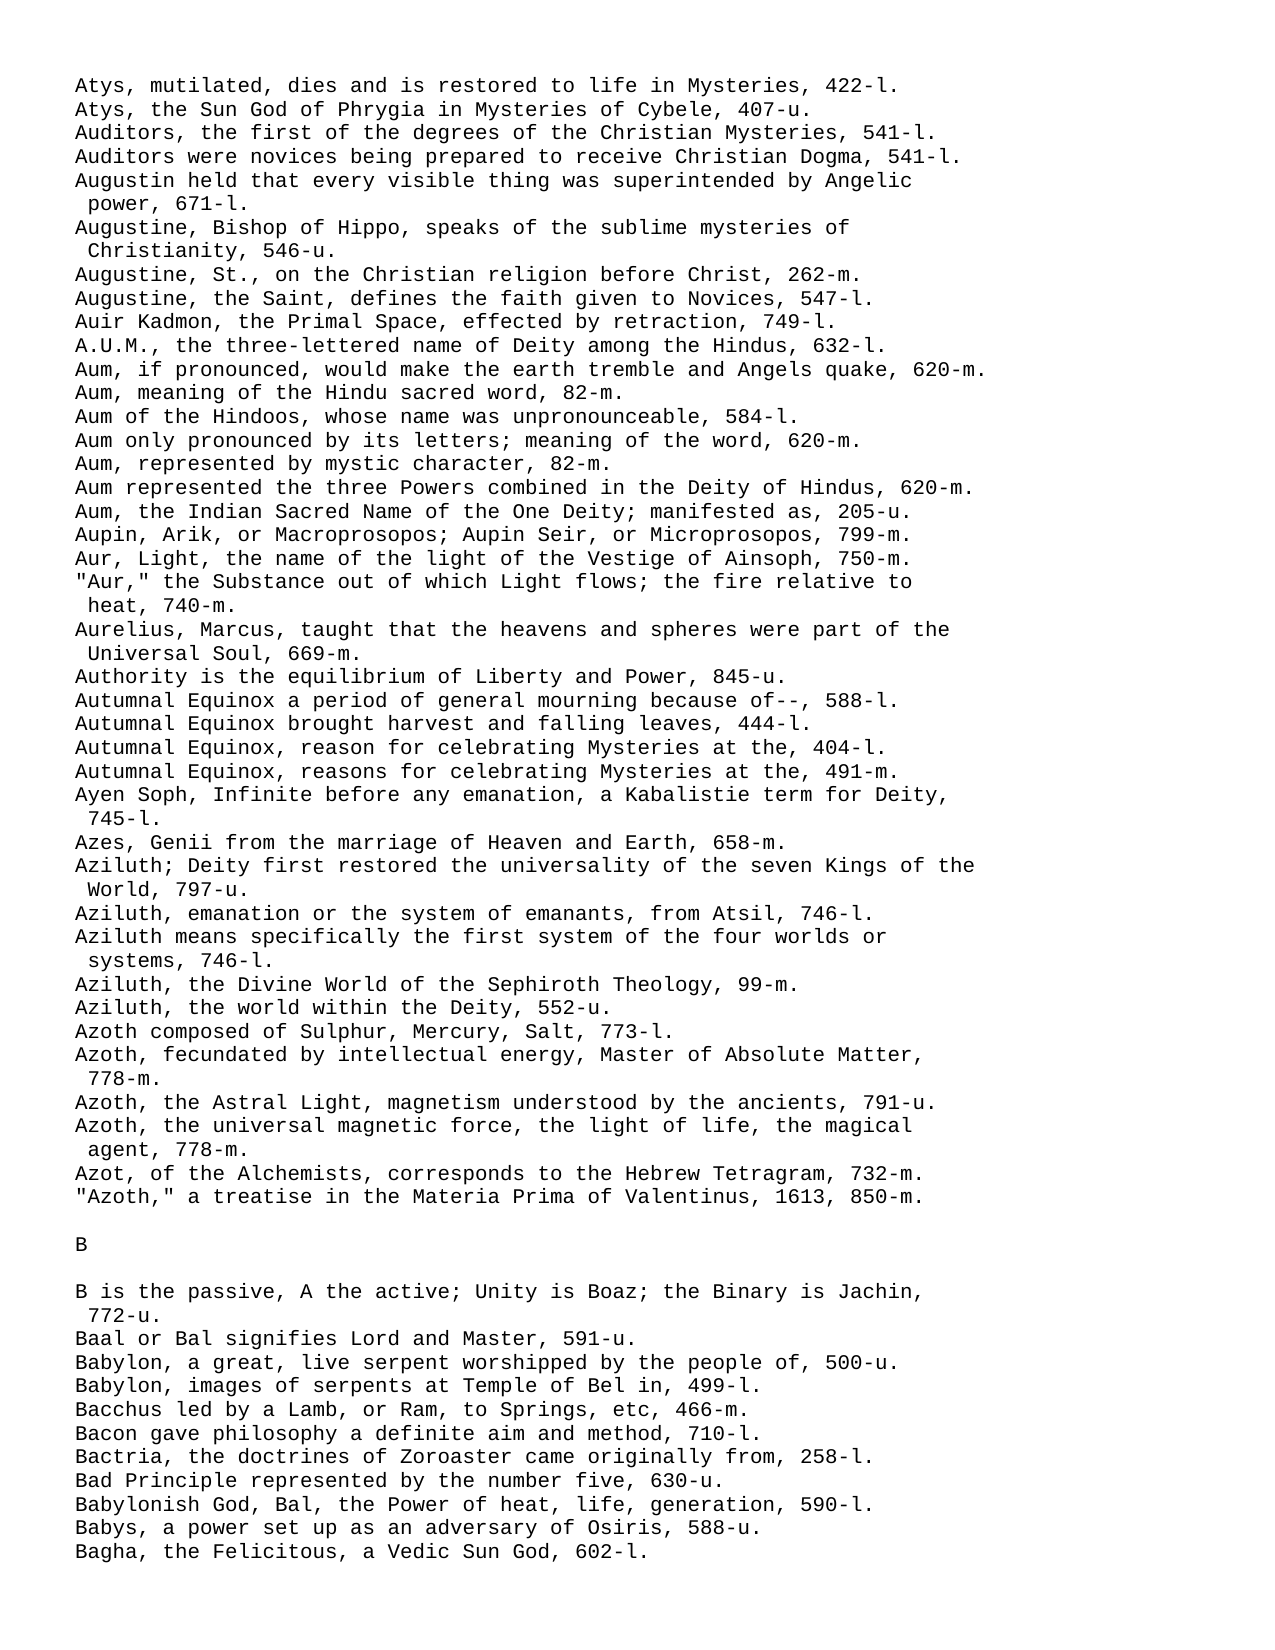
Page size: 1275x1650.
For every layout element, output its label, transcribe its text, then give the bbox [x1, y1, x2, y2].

text 772-u. [75, 1304, 1200, 1328]
text 745-l. [75, 808, 1200, 832]
text Aurelius, Marcus, taught that the heavens and spheres were part of the [75, 619, 1200, 642]
text Aziluth, emanation or the system of emanants, from Atsil, 746-l. [75, 903, 1200, 926]
text Ayen Soph, Infinite before any emanation, a Kabalistie term for Deity, [75, 784, 1200, 808]
text Azot, of the Alchemists, corresponds to the Hebrew Tetragram, 732-m. [75, 1163, 1200, 1186]
text power, 671-l. [75, 193, 1200, 217]
text Augustine, Bishop of Hippo, speaks of the sublime mysteries of [75, 217, 1200, 241]
text Aum represented the three Powers combined in the Deity of Hindus, 620-m. [75, 477, 1200, 501]
text Aziluth, the world within the Deity, 552-u. [75, 997, 1200, 1021]
text Universal Soul, 669-m. [75, 642, 1200, 666]
text Aum, the Indian Sacred Name of the One Deity; manifested as, 205-u. [75, 501, 1200, 524]
text Auditors, the first of the degrees of the Christian Mysteries, 541-l. [75, 122, 1200, 146]
text Bad Principle represented by the number five, 630-u. [75, 1470, 1200, 1494]
text Azoth composed of Sulphur, Mercury, Salt, 773-l. [75, 1021, 1200, 1044]
text Azoth, the universal magnetic force, the light of life, the magical [75, 1115, 1200, 1139]
text Babylonish God, Bal, the Power of heat, life, generation, 590-l. [75, 1494, 1200, 1517]
text Aupin, Arik, or Macroprosopos; Aupin Seir, or Microprosopos, 799-m. [75, 524, 1200, 548]
text Autumnal Equinox a period of general mourning because of--, 588-l. [75, 690, 1200, 713]
text Autumnal Equinox brought harvest and falling leaves, 444-l. [75, 713, 1200, 737]
text Bacon gave philosophy a definite aim and method, 710-l. [75, 1423, 1200, 1446]
text B [75, 1234, 1200, 1257]
text Bacchus led by a Lamb, or Ram, to Springs, etc, 466-m. [75, 1399, 1200, 1423]
text Baal or Bal signifies Lord and Master, 591-u. [75, 1328, 1200, 1352]
text Bagha, the Felicitous, a Vedic Sun God, 602-l. [75, 1541, 1200, 1565]
text Azoth, the Astral Light, magnetism understood by the ancients, 791-u. [75, 1092, 1200, 1115]
text Augustine, St., on the Christian religion before Christ, 262-m. [75, 264, 1200, 288]
text Aum, represented by mystic character, 82-m. [75, 453, 1200, 477]
text Azoth, fecundated by intellectual energy, Master of Absolute Matter, [75, 1044, 1200, 1068]
text Atys, mutilated, dies and is restored to life in Mysteries, 422-l. [75, 75, 1200, 99]
text Babylon, images of serpents at Temple of Bel in, 499-l. [75, 1376, 1200, 1399]
text Babylon, a great, live serpent worshipped by the people of, 500-u. [75, 1352, 1200, 1376]
text B is the passive, A the active; Unity is Boaz; the Binary is Jachin, [75, 1281, 1200, 1304]
text Christianity, 546-u. [75, 241, 1200, 264]
text Augustin held that every visible thing was superintended by Angelic [75, 169, 1200, 193]
text World, 797-u. [75, 879, 1200, 903]
text Authority is the equilibrium of Liberty and Power, 845-u. [75, 666, 1200, 690]
text Aur, Light, the name of the light of the Vestige of Ainsoph, 750-m. [75, 548, 1200, 572]
text Aziluth, the Divine World of the Sephiroth Theology, 99-m. [75, 973, 1200, 997]
text "Azoth," a treatise in the Materia Prima of Valentinus, 1613, 850-m. [75, 1186, 1200, 1210]
text Atys, the Sun God of Phrygia in Mysteries of Cybele, 407-u. [75, 99, 1200, 122]
text "Aur," the Substance out of which Light flows; the fire relative to [75, 572, 1200, 595]
text Aum of the Hindoos, whose name was unpronounceable, 584-l. [75, 406, 1200, 430]
text A.U.M., the three-lettered name of Deity among the Hindus, 632-l. [75, 335, 1200, 359]
text Autumnal Equinox, reasons for celebrating Mysteries at the, 491-m. [75, 761, 1200, 784]
text Aum, meaning of the Hindu sacred word, 82-m. [75, 382, 1200, 406]
text Autumnal Equinox, reason for celebrating Mysteries at the, 404-l. [75, 737, 1200, 761]
text Azes, Genii from the marriage of Heaven and Earth, 658-m. [75, 832, 1200, 855]
text Auditors were novices being prepared to receive Christian Dogma, 541-l. [75, 146, 1200, 169]
text systems, 746-l. [75, 950, 1200, 973]
text heat, 740-m. [75, 595, 1200, 619]
text Babys, a power set up as an adversary of Osiris, 588-u. [75, 1517, 1200, 1541]
text Aziluth; Deity first restored the universality of the seven Kings of the [75, 855, 1200, 879]
text 778-m. [75, 1068, 1200, 1092]
text Augustine, the Saint, defines the faith given to Novices, 547-l. [75, 288, 1200, 311]
text Bactria, the doctrines of Zoroaster came originally from, 258-l. [75, 1446, 1200, 1470]
text agent, 778-m. [75, 1139, 1200, 1163]
text Auir Kadmon, the Primal Space, effected by retraction, 749-l. [75, 311, 1200, 335]
text Aum only pronounced by its letters; meaning of the word, 620-m. [75, 430, 1200, 453]
text Aum, if pronounced, would make the earth tremble and Angels quake, 620-m. [75, 359, 1200, 382]
text Aziluth means specifically the first system of the four worlds or [75, 926, 1200, 950]
